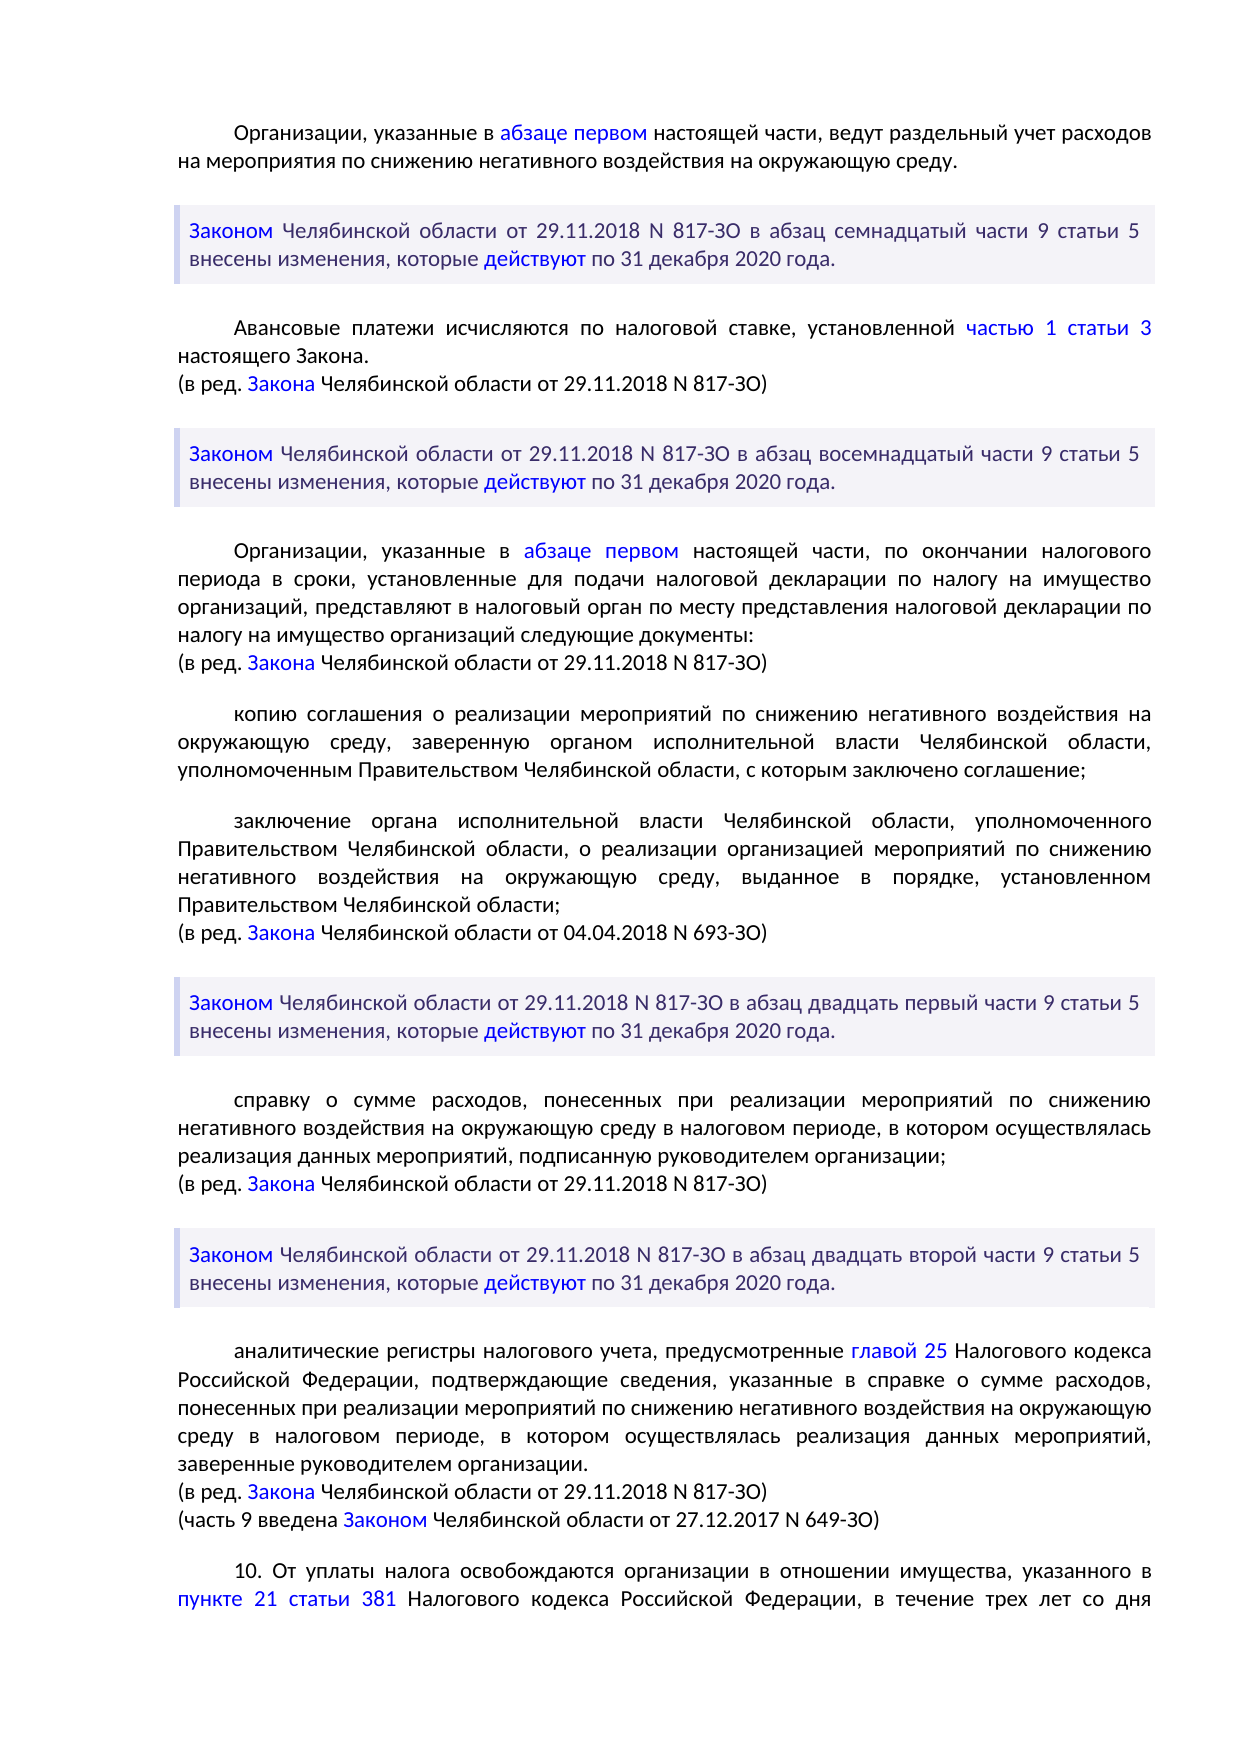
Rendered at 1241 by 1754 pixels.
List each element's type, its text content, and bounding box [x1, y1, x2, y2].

text (в ред. Закона Челябинской области от 29.11.2018 N 817-ЗО) [177, 1169, 1152, 1198]
table_header Законом Челябинской области от 29.11.2018 N 817-ЗО в абзац восемнадцатый части 9 статьи 5 внесены изменения, которые действуют по 31 декабря 2020 года. [180, 428, 1149, 507]
text копию соглашения о реализации мероприятий по снижению негативного воздействия на окружающую среду, заверенную органом исполнительной власти Челябинской области, уполномоченным Правительством Челябинской области, с которым заключено соглашение; [177, 699, 1152, 783]
text заключение органа исполнительной власти Челябинской области, уполномоченного Правительством Челябинской области, о реализации организацией мероприятий по снижению негативного воздействия на окружающую среду, выданное в порядке, установленном Правительством Челябинской области; [177, 806, 1152, 918]
text (часть 9 введена Законом Челябинской области от 27.12.2017 N 649-ЗО) [177, 1505, 1152, 1533]
text (в ред. Закона Челябинской области от 29.11.2018 N 817-ЗО) [177, 648, 1152, 676]
table_header Законом Челябинской области от 29.11.2018 N 817-ЗО в абзац двадцать второй части 9 статьи 5 внесены изменения, которые действуют по 31 декабря 2020 года. [180, 1228, 1149, 1307]
text аналитические регистры налогового учета, предусмотренные главой 25 Налогового кодекса Российской Федерации, подтверждающие сведения, указанные в справке о сумме расходов, понесенных при реализации мероприятий по снижению негативного воздействия на окружающую среду в налоговом периоде, в котором осуществлялась реализация данных мероприятий, заверенные руководителем организации. [177, 1337, 1152, 1477]
table_header Законом Челябинской области от 29.11.2018 N 817-ЗО в абзац двадцать первый части 9 статьи 5 внесены изменения, которые действуют по 31 декабря 2020 года. [180, 977, 1149, 1056]
text справку о сумме расходов, понесенных при реализации мероприятий по снижению негативного воздействия на окружающую среду в налоговом периоде, в котором осуществлялась реализация данных мероприятий, подписанную руководителем организации; [177, 1086, 1152, 1169]
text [177, 1556, 1152, 1612]
text Организации, указанные в абзаце первом настоящей части, по окончании налогового периода в сроки, установленные для подачи налоговой декларации по налогу на имущество организаций, представляют в налоговый орган по месту представления налоговой декларации по налогу на имущество организаций следующие документы: [177, 536, 1152, 648]
text (в ред. Закона Челябинской области от 29.11.2018 N 817-ЗО) [177, 1477, 1152, 1505]
text Организации, указанные в абзаце первом настоящей части, ведут раздельный учет расходов на мероприятия по снижению негативного воздействия на окружающую среду. [177, 118, 1152, 174]
text (в ред. Закона Челябинской области от 04.04.2018 N 693-ЗО) [177, 918, 1152, 946]
text Авансовые платежи исчисляются по налоговой ставке, установленной частью 1 статьи 3 настоящего Закона. [177, 313, 1152, 369]
table_header Законом Челябинской области от 29.11.2018 N 817-ЗО в абзац семнадцатый части 9 статьи 5 внесены изменения, которые действуют по 31 декабря 2020 года. [180, 205, 1149, 284]
text (в ред. Закона Челябинской области от 29.11.2018 N 817-ЗО) [177, 369, 1152, 397]
